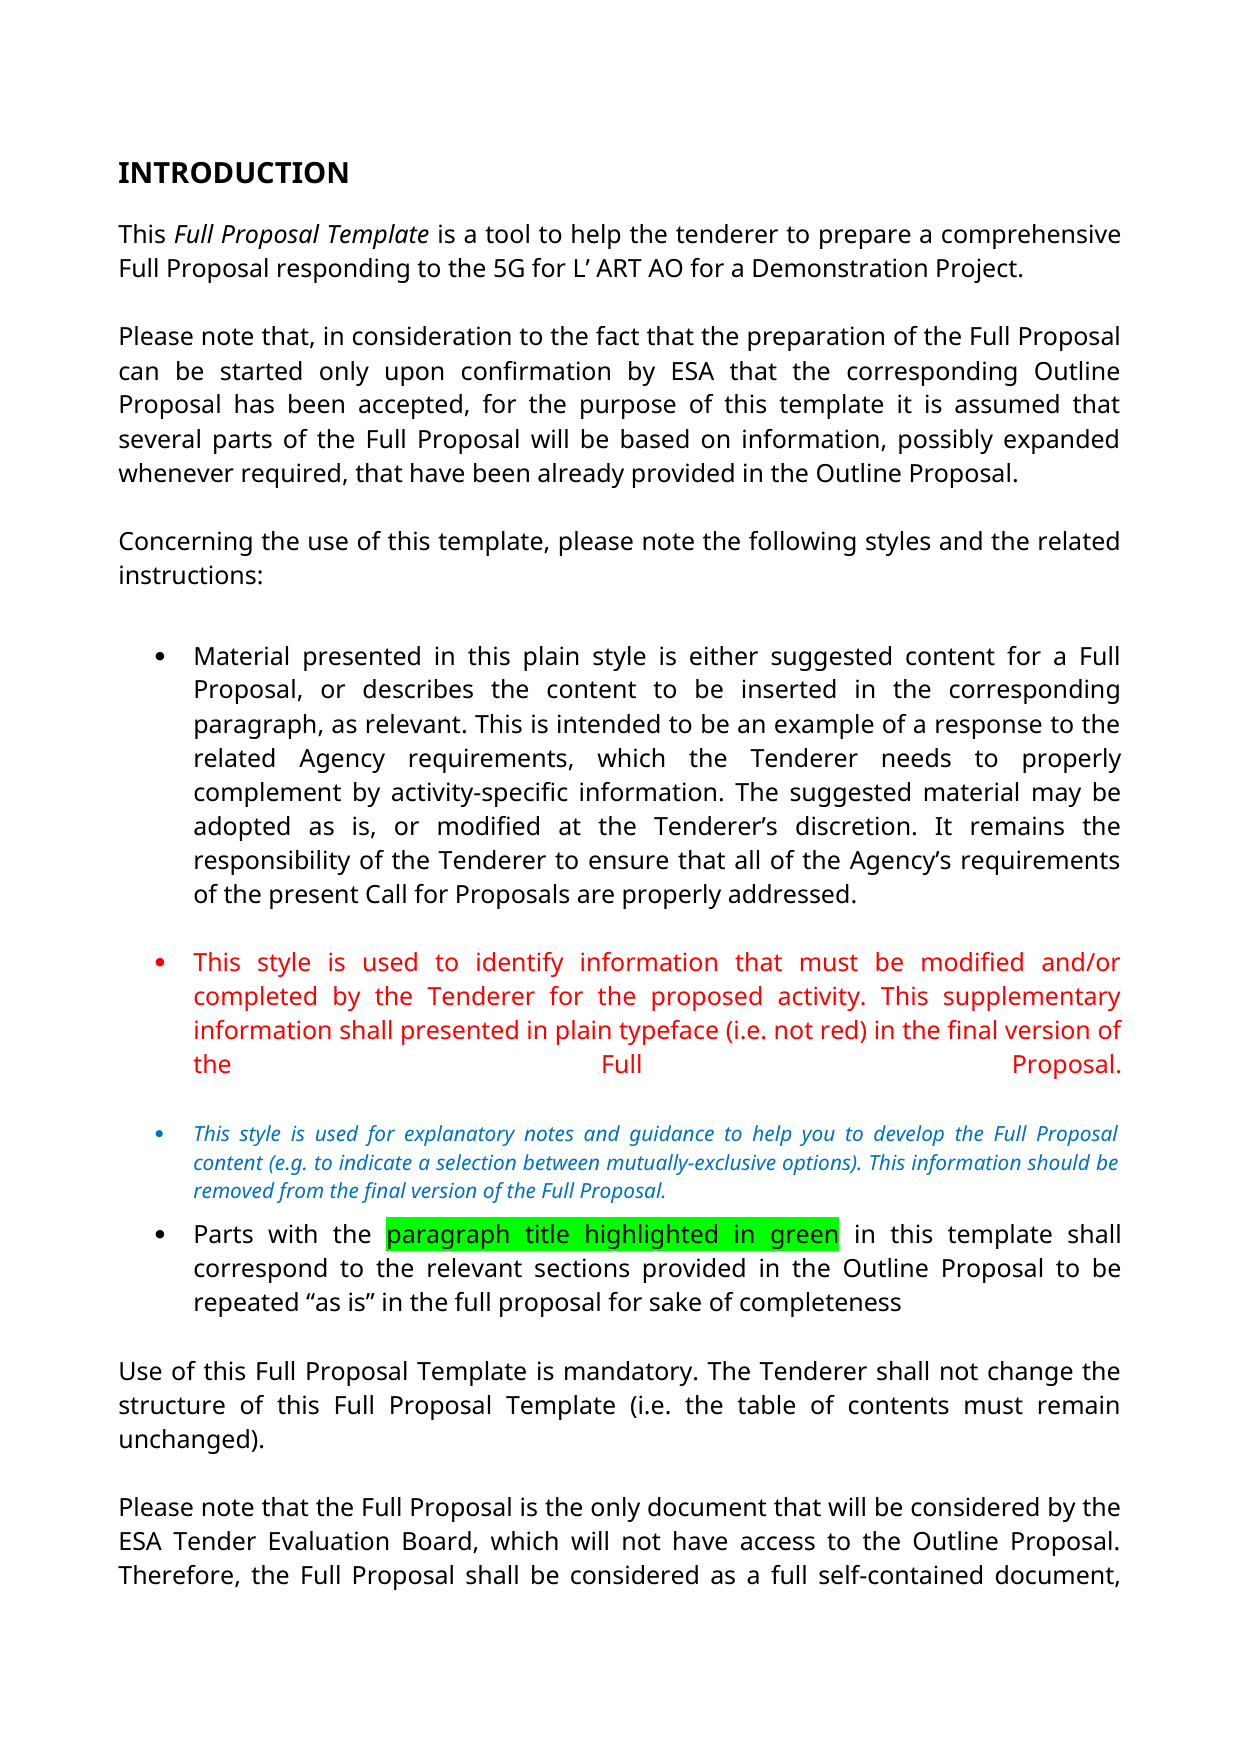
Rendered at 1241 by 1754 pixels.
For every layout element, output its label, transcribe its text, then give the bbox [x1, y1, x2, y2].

text Concerning the use of this template, please note the following styles and the related instructions: [118, 523, 1122, 592]
list Parts with the paragraph title highlighted in green in this template shall correspond to the relevant sections provided in the Outline Proposal to be repeated “as is” in the full proposal for sake of completeness [156, 1217, 1122, 1319]
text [118, 1455, 1122, 1592]
list This style is used to identify information that must be modified and/or completed by the Tenderer for the proposed activity. This supplementary information shall presented in plain typeface (i.e. not red) in the final version of the Full Proposal. [156, 945, 1122, 1115]
subtitle INTRODUCTION [118, 152, 1122, 192]
list Material presented in this plain style is either suggested content for a Full Proposal, or describes the content to be inserted in the corresponding paragraph, as relevant. This is intended to be an example of a response to the related Agency requirements, which the Tenderer needs to properly complement by activity-specific information. The suggested material may be adopted as is, or modified at the Tenderer’s discretion. It remains the responsibility of the Tenderer to ensure that all of the Agency’s requirements of the present Call for Proposals are properly addressed. [156, 638, 1122, 911]
text Please note that, in consideration to the fact that the preparation of the Full Proposal can be started only upon confirmation by ESA that the corresponding Outline Proposal has been accepted, for the purpose of this template it is assumed that several parts of the Full Proposal will be based on information, possibly expanded whenever required, that have been already provided in the Outline Proposal. [118, 319, 1122, 489]
text This Full Proposal Template is a tool to help the tenderer to prepare a comprehensive Full Proposal responding to the 5G for L’ ART AO for a Demonstration Project. [118, 217, 1122, 285]
text Use of this Full Proposal Template is mandatory. The Tenderer shall not change the structure of this Full Proposal Template (i.e. the table of contents must remain unchanged). [118, 1353, 1122, 1455]
list This style is used for explanatory notes and guidance to help you to develop the Full Proposal content (e.g. to indicate a selection between mutually-exclusive options). This information should be removed from the final version of the Full Proposal. [156, 1119, 1122, 1204]
